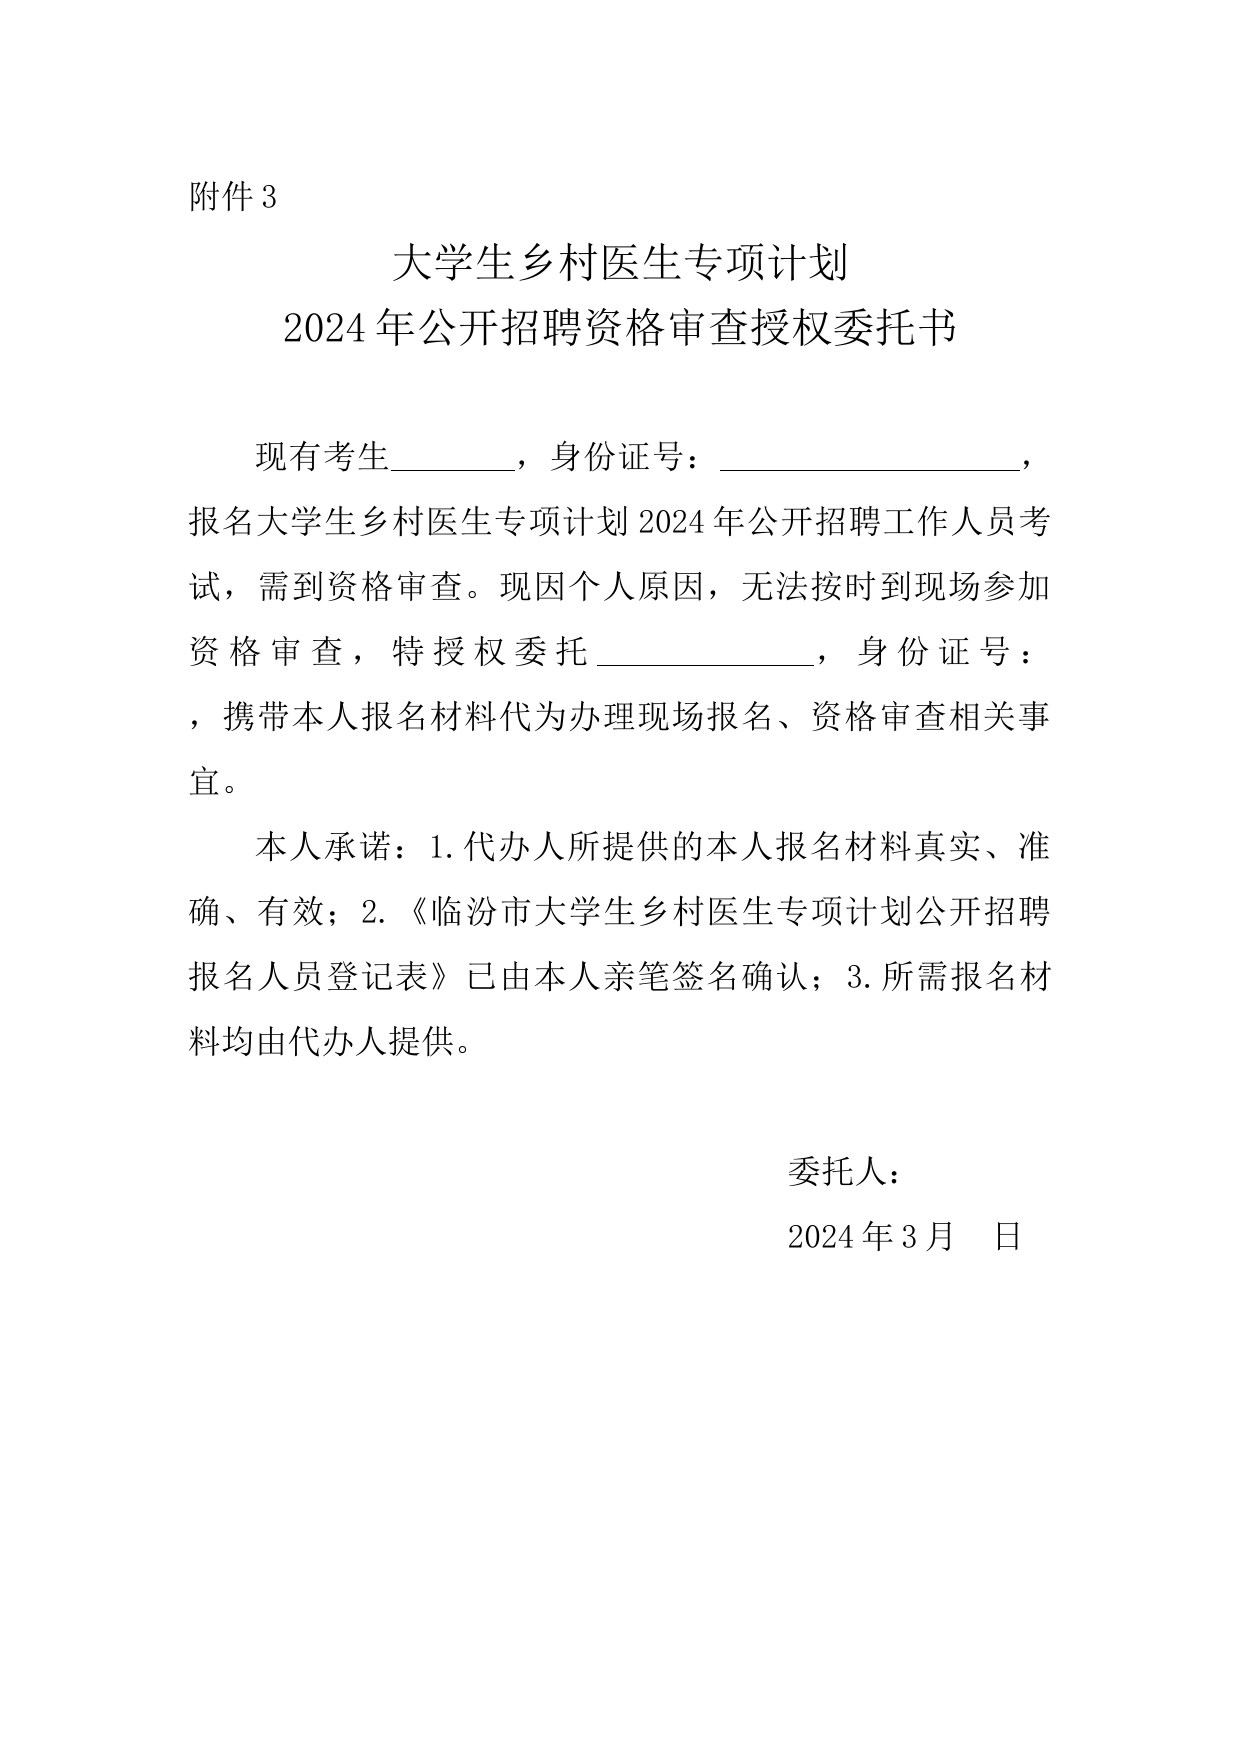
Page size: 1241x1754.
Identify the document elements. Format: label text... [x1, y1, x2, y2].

text 本人承诺：1.代办人所提供的本人报名材料真实、准确、有效；2.《临汾市大学生乡村医生专项计划公开招聘报名人员登记表》已由本人亲笔签名确认；3.所需报名材料均由代办人提供。 [187, 812, 1053, 1072]
text 大学生乡村医生专项计划 [187, 227, 1053, 292]
text 现有考生 ，身份证号： ，报名大学生乡村医生专项计划2024年公开招聘工作人员考试，需到资格审查。现因个人原因，无法按时到现场参加资格审查，特授权委托 ，身份证号： ，携带本人报名材料代为办理现场报名、资格审查相关事宜。 [187, 422, 1053, 812]
text 附件3 [187, 162, 1053, 227]
text 2024年公开招聘资格审查授权委托书 [187, 292, 1053, 357]
text 2024年3月 日 [187, 1202, 1053, 1267]
text 委托人： [187, 1137, 1053, 1202]
